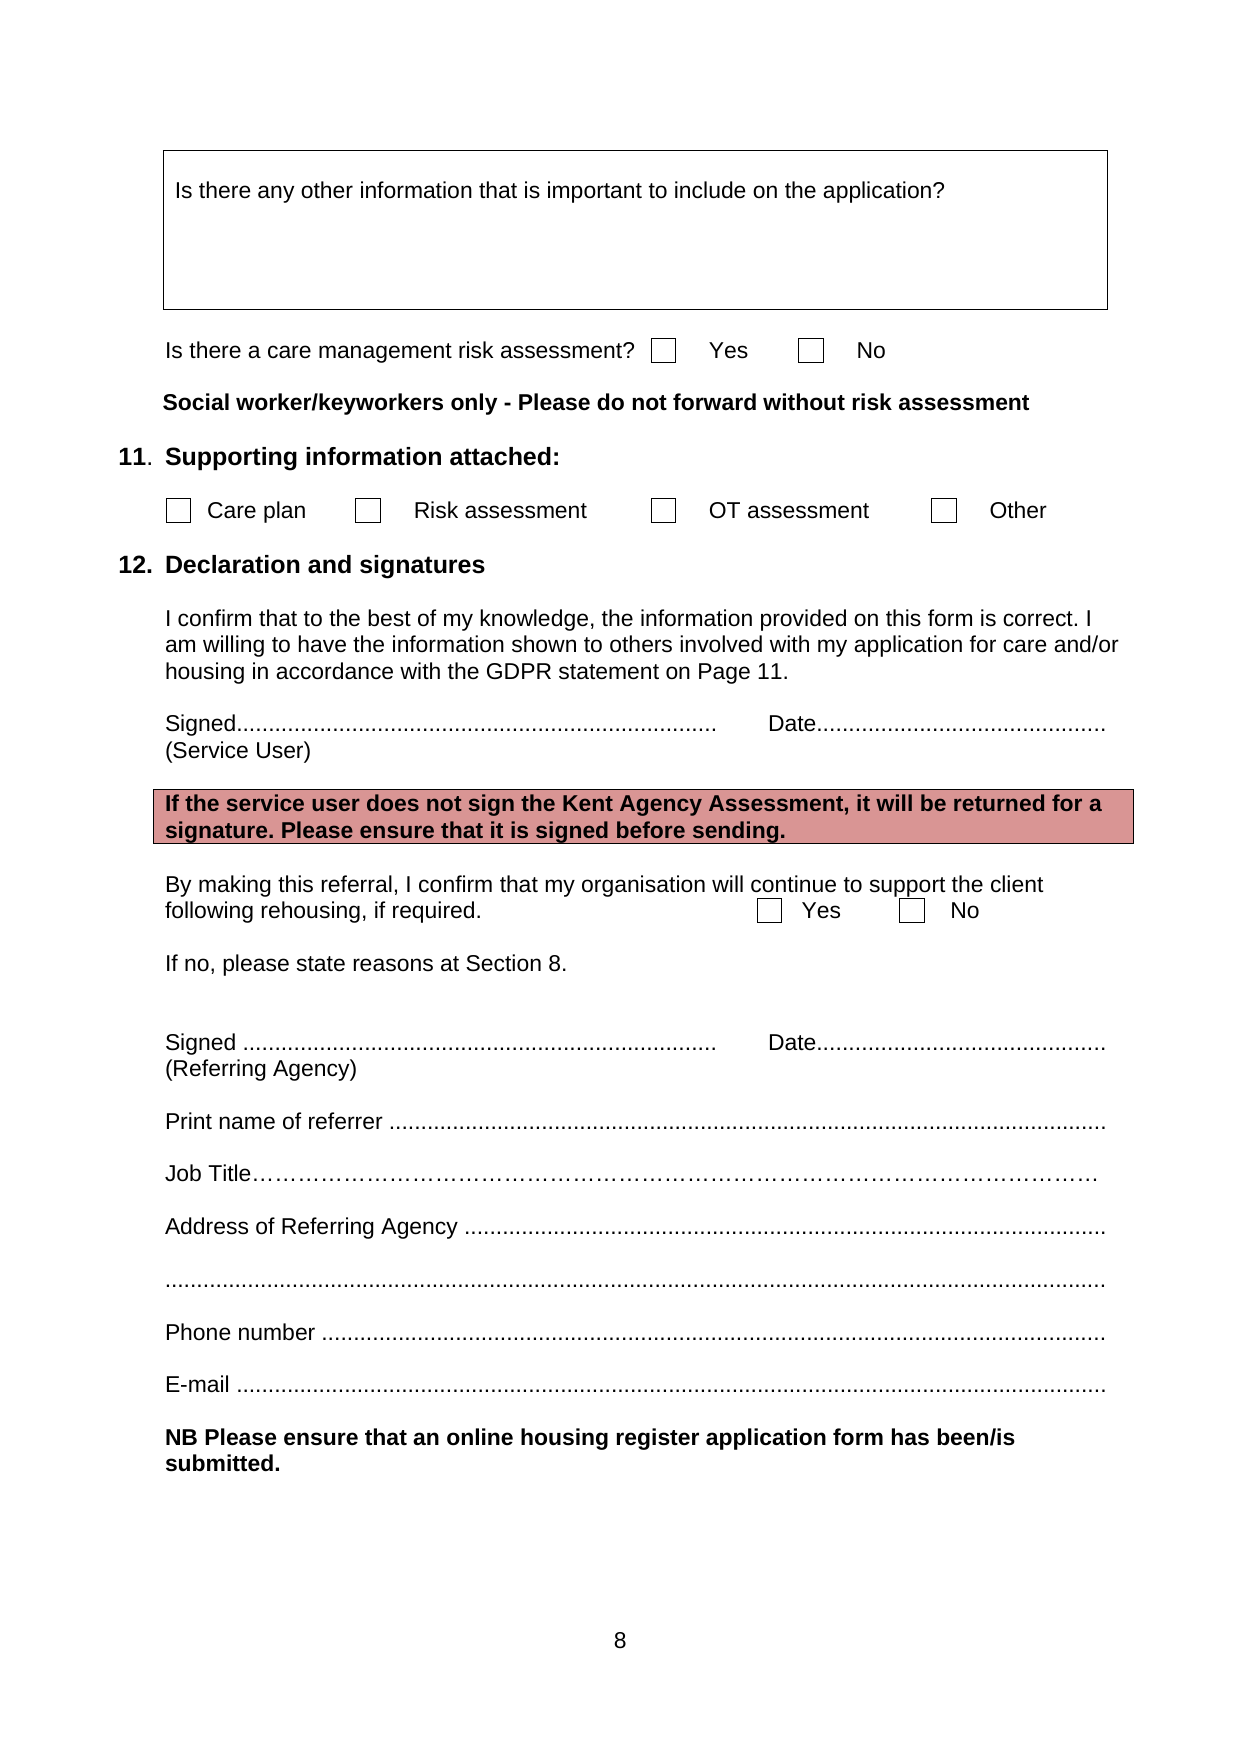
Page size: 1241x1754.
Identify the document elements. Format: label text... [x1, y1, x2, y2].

text Social worker/keyworkers only - Please do not forward without risk assessment [118, 389, 1122, 416]
text Phone number [165, 1318, 1122, 1345]
text Is there a care management risk assessment? Yes No [118, 337, 1122, 363]
text If no, please state reasons at Section 8. [165, 949, 1122, 976]
text Care plan Risk assessment OT assessment Other [118, 497, 1122, 523]
text I confirm that to the best of my knowledge, the information provided on this form is correct. I am willing to have the information shown to others involved with my application for care and/or housing in accordance with the GDPR statement on Page 11. [118, 605, 1122, 684]
text By making this referral, I confirm that my organisation will continue to support the client following rehousing, if required. Yes No [165, 871, 1122, 923]
text (Service User) [165, 737, 1122, 763]
table_header Is there any other information that is important to include on the application? [164, 151, 1107, 309]
text Signed Date [165, 710, 1122, 737]
text Signed Date [165, 1029, 1122, 1055]
table_header If the service user does not sign the Kent Agency Assessment, it will be returned for a signature. Please ensure that it is signed before sending. [154, 790, 1133, 843]
text NB Please ensure that an online housing register application form has been/is submitted. [165, 1424, 1122, 1477]
text E-mail [165, 1371, 1122, 1398]
text 11. Supporting information attached: [118, 442, 1122, 471]
text (Referring Agency) [165, 1055, 1122, 1081]
text Address of Referring Agency [165, 1213, 1122, 1239]
text 12. Declaration and signatures [118, 550, 1122, 578]
text Print name of referrer [165, 1108, 1122, 1134]
text Job Title………………………………………………………………………………………………… [165, 1160, 1122, 1187]
